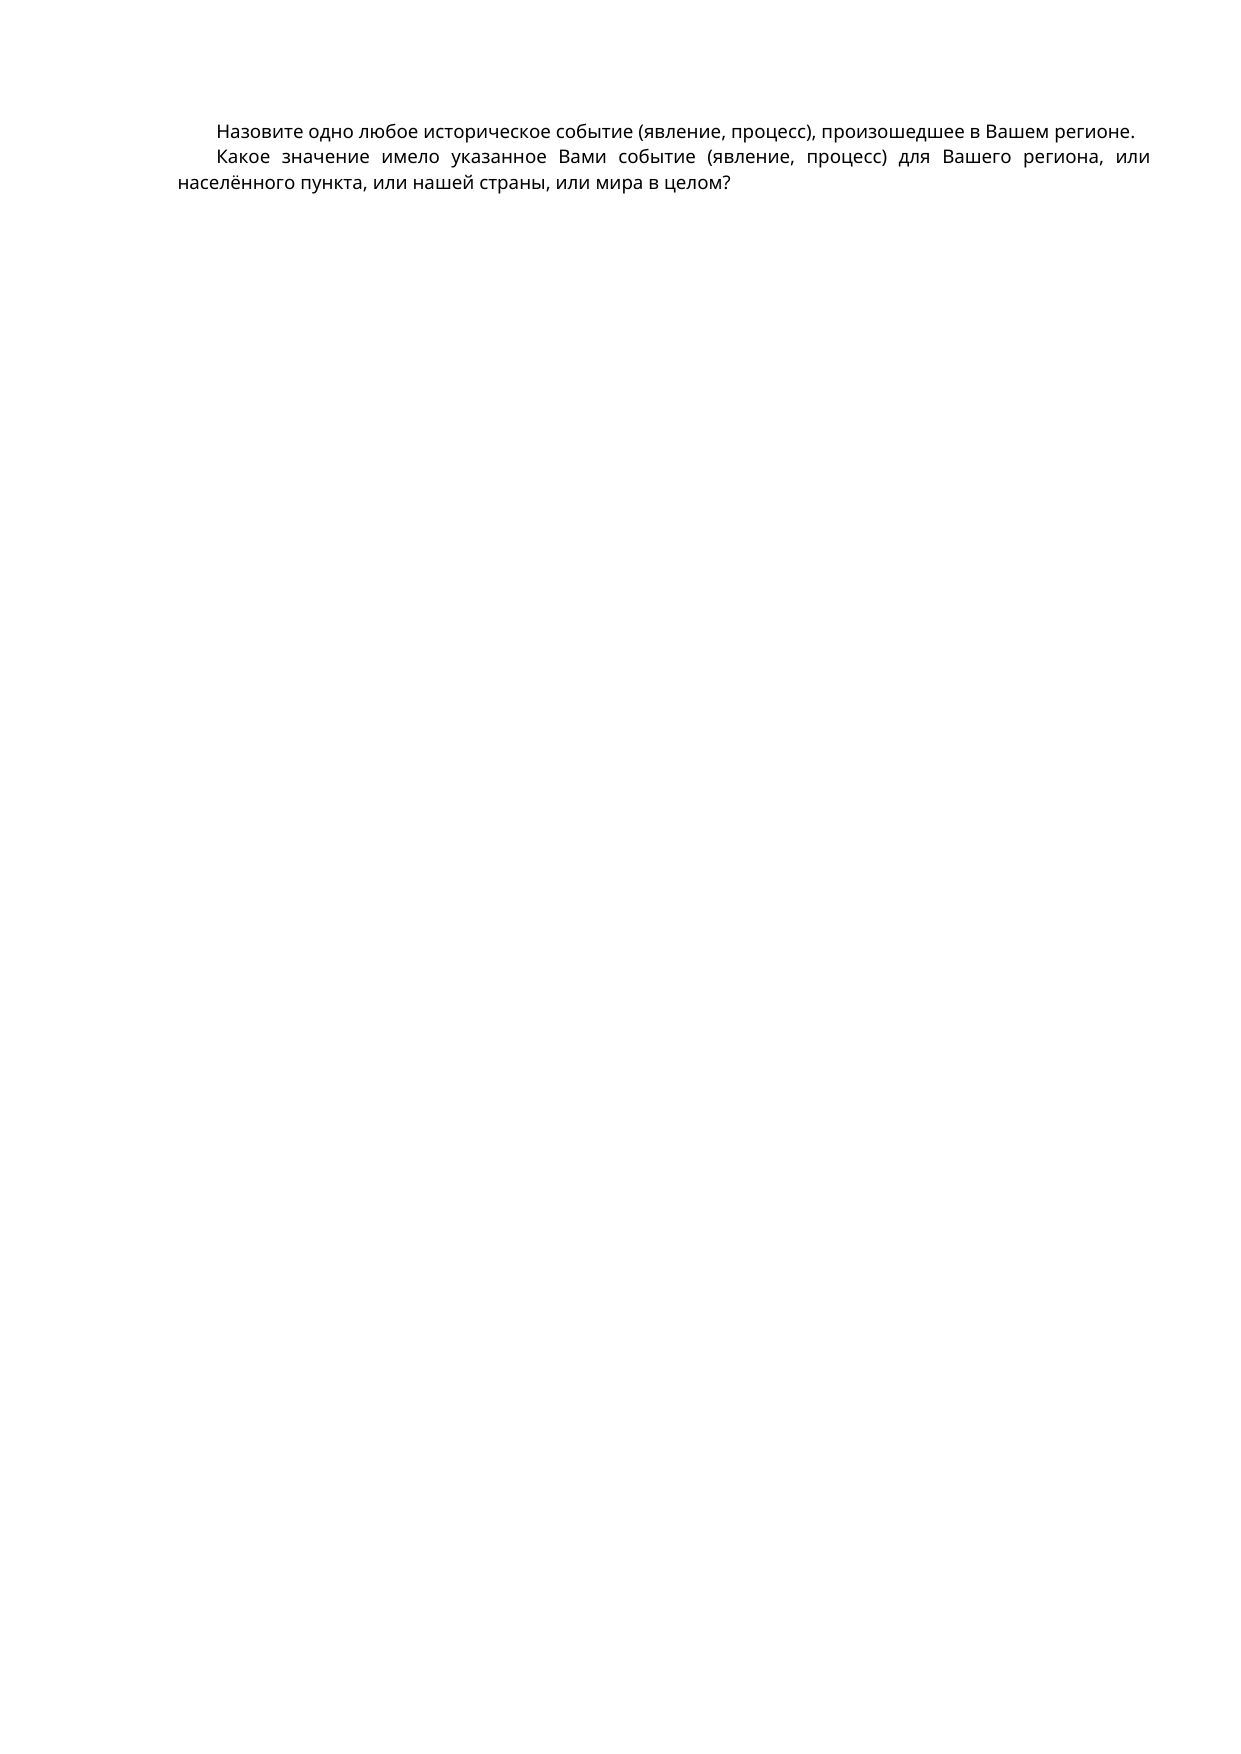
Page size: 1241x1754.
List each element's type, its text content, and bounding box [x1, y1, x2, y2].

text Какое значение имело указанное Вами событие (явление, процесс) для Вашего региона, или населённого пункта, или нашей страны, или мира в целом? [177, 144, 1152, 195]
text Назовите одно любое историческое событие (явление, процесс), произошедшее в Вашем регионе. [177, 118, 1152, 144]
